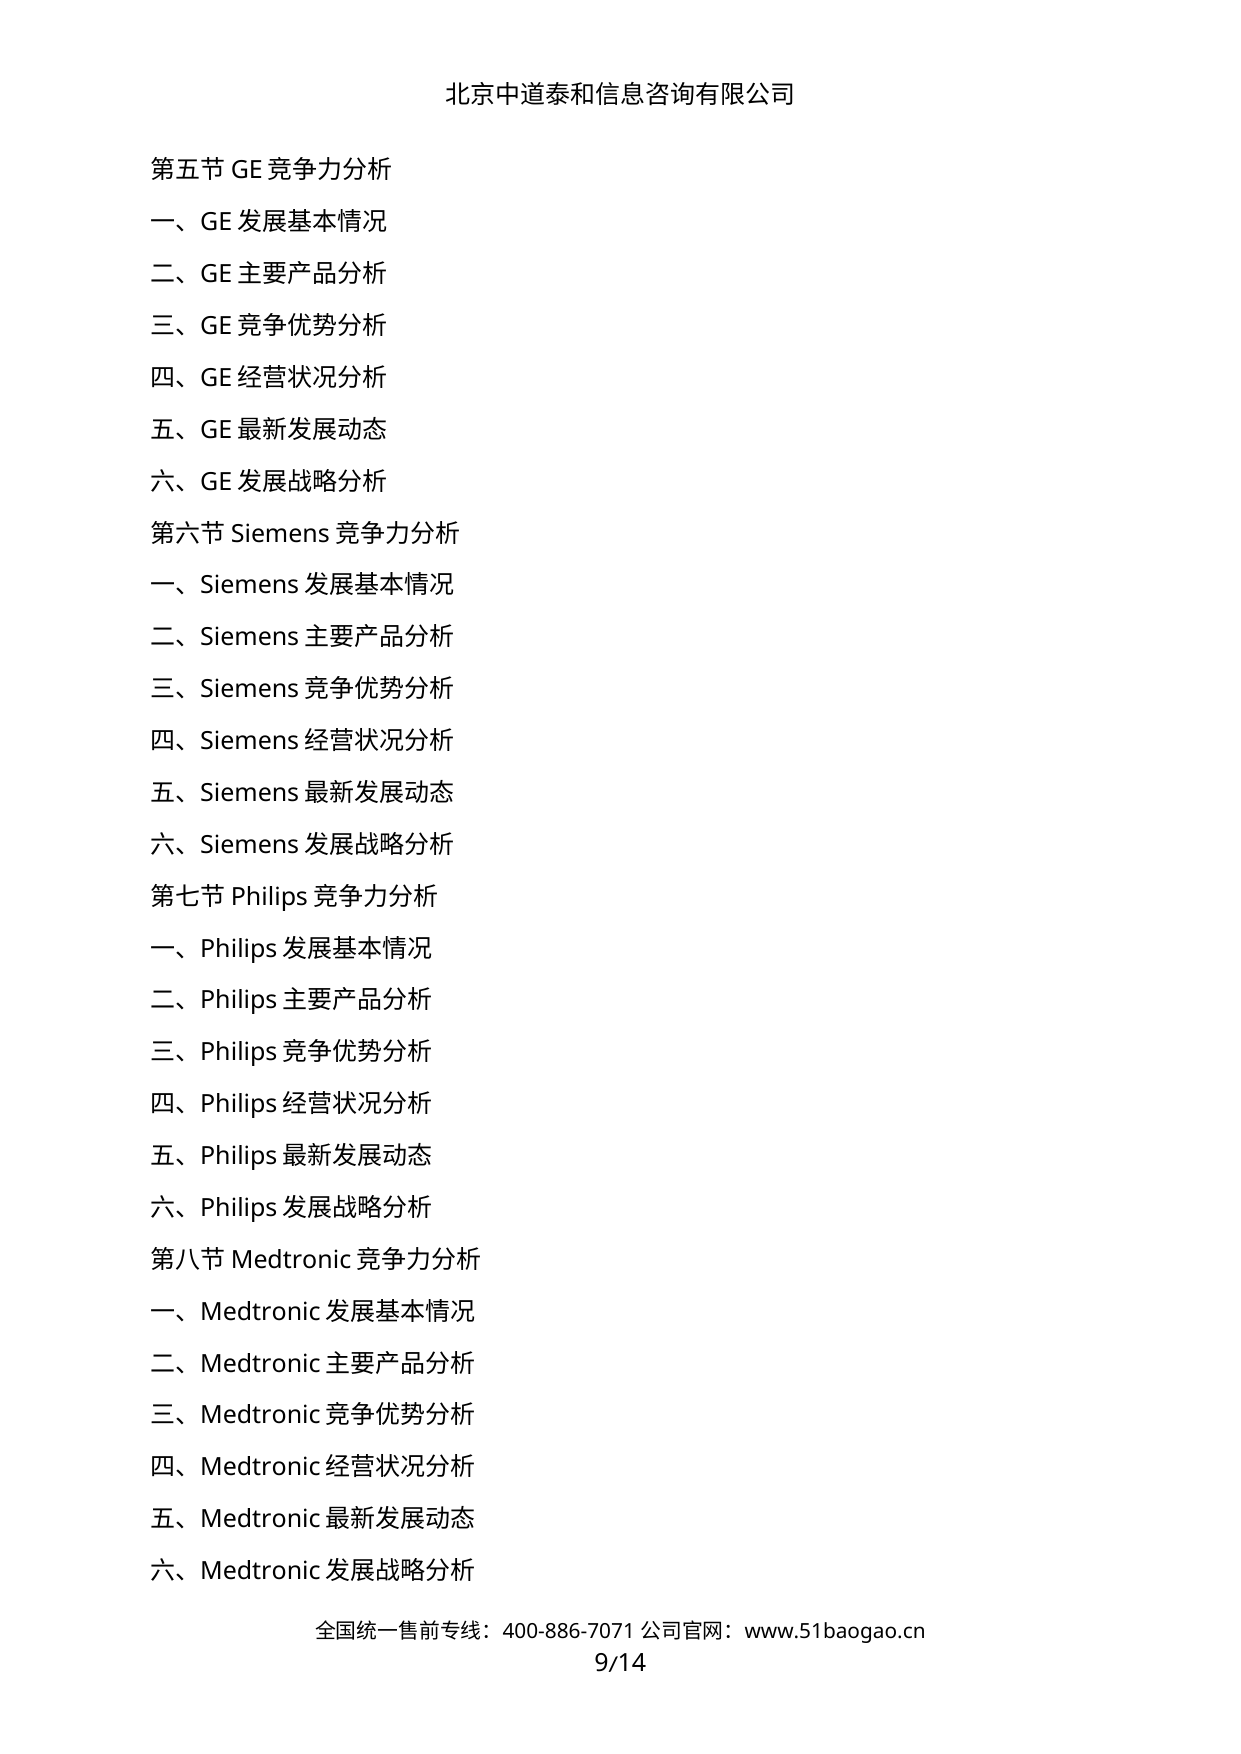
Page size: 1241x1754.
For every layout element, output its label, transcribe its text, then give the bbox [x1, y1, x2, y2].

text 四、Philips经营状况分析 [150, 1084, 1090, 1120]
text 第六节 Siemens竞争力分析 [150, 513, 1090, 549]
text 三、GE竞争优势分析 [150, 306, 1090, 342]
text 第五节 GE竞争力分析 [150, 150, 1090, 186]
text 六、GE发展战略分析 [150, 461, 1090, 497]
text 一、Philips发展基本情况 [150, 928, 1090, 964]
text 三、Philips竞争优势分析 [150, 1032, 1090, 1068]
text 四、Siemens经营状况分析 [150, 721, 1090, 757]
text 六、Siemens发展战略分析 [150, 824, 1090, 861]
text 二、Philips主要产品分析 [150, 980, 1090, 1016]
text 六、Philips发展战略分析 [150, 1187, 1090, 1224]
text 一、Siemens发展基本情况 [150, 565, 1090, 601]
text 三、Siemens竞争优势分析 [150, 669, 1090, 705]
text 二、Siemens主要产品分析 [150, 617, 1090, 653]
text 一、GE发展基本情况 [150, 202, 1090, 238]
text 五、Siemens最新发展动态 [150, 772, 1090, 809]
text 一、Medtronic发展基本情况 [150, 1291, 1090, 1327]
text 四、GE经营状况分析 [150, 357, 1090, 394]
text 第七节 Philips竞争力分析 [150, 876, 1090, 912]
text 五、Philips最新发展动态 [150, 1136, 1090, 1172]
text 五、Medtronic最新发展动态 [150, 1499, 1090, 1535]
text 二、Medtronic主要产品分析 [150, 1343, 1090, 1379]
text 四、Medtronic经营状况分析 [150, 1447, 1090, 1483]
text 第八节 Medtronic竞争力分析 [150, 1239, 1090, 1276]
text 五、GE最新发展动态 [150, 409, 1090, 446]
text 六、Medtronic发展战略分析 [150, 1551, 1090, 1587]
text 二、GE主要产品分析 [150, 254, 1090, 290]
text 三、Medtronic竞争优势分析 [150, 1395, 1090, 1431]
